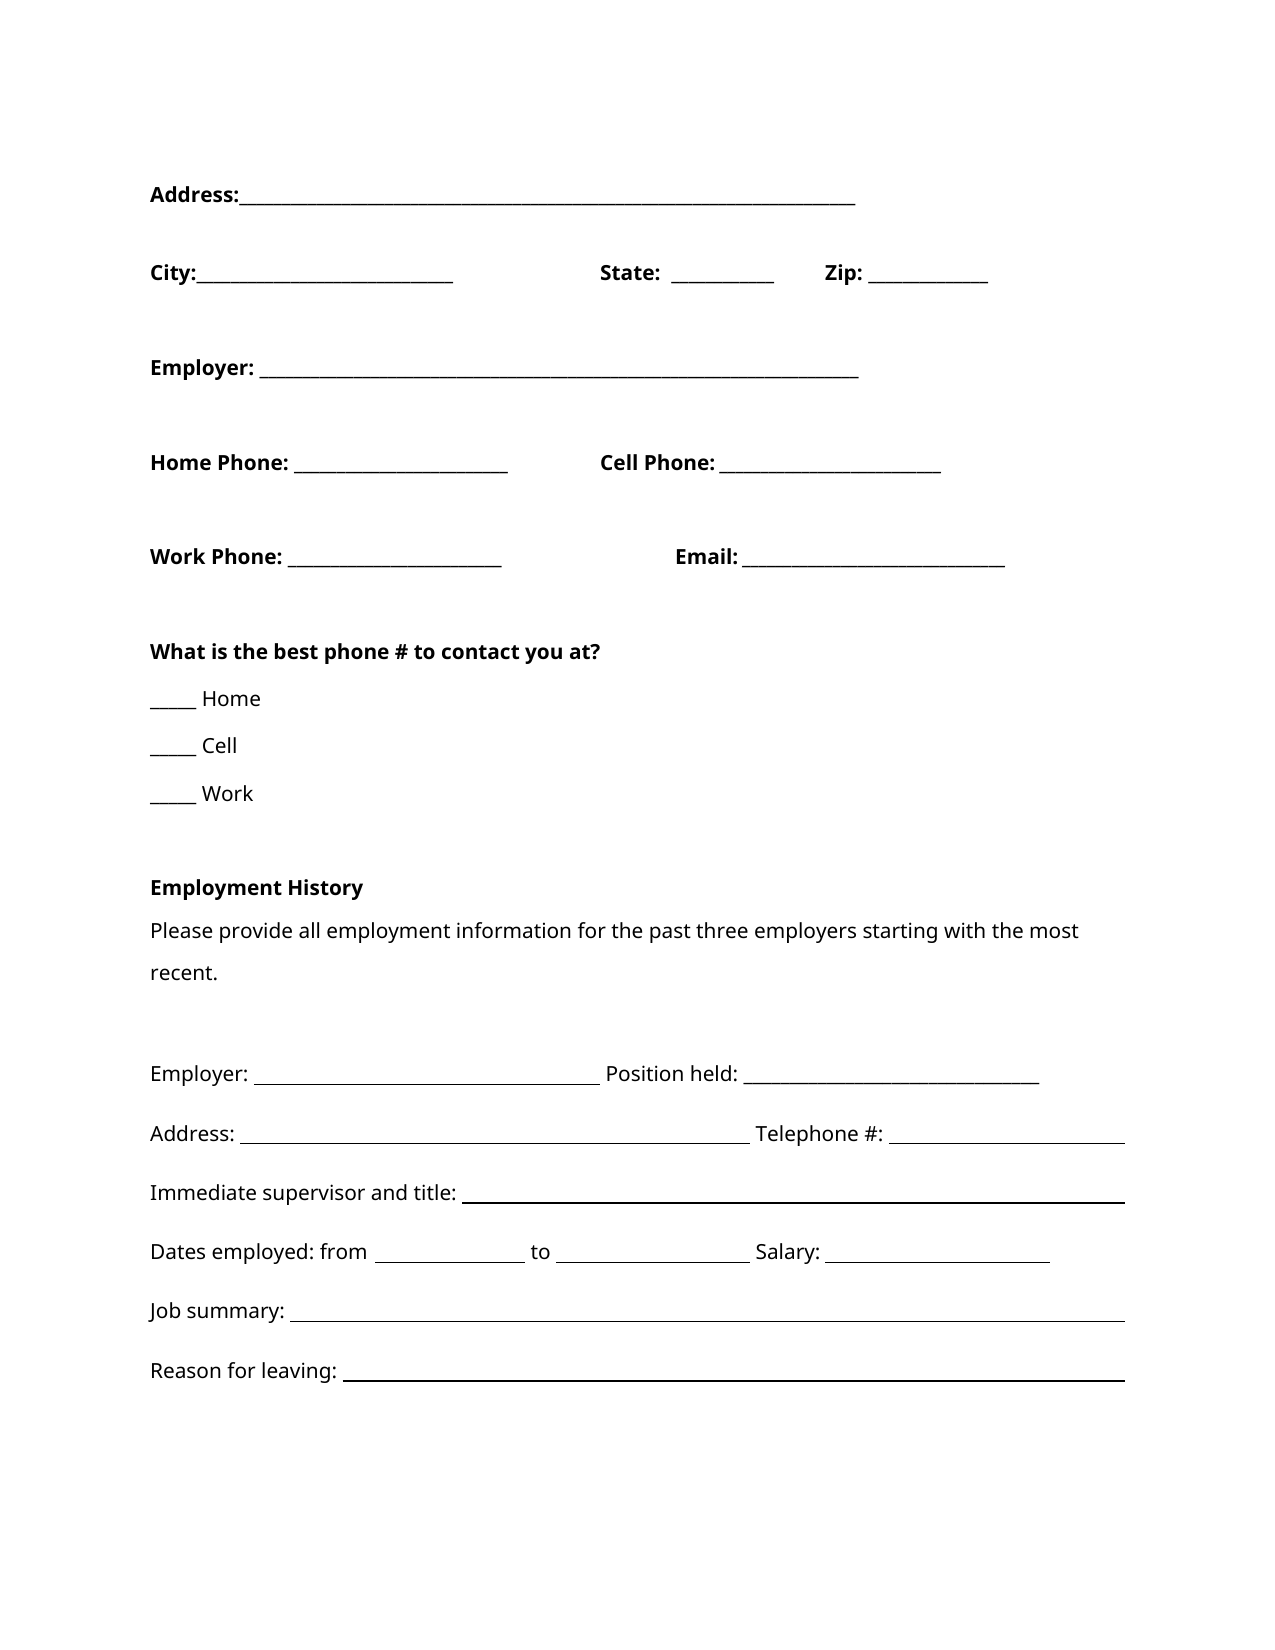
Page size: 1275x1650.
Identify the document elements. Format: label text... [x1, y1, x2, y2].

text Job summary: [150, 1297, 1125, 1325]
text Employer: ______________________________________________________________________ [150, 353, 1125, 382]
text _____ Home [150, 684, 1125, 713]
text _____ Cell [150, 731, 1125, 760]
text Work Phone: _________________________ Email: ________________________________ [150, 542, 1125, 571]
text Address:________________________________________________________________________ [150, 150, 1125, 209]
text _____ Work [150, 779, 1125, 807]
text Reason for leaving: [150, 1356, 1125, 1384]
text Immediate supervisor and title: [150, 1178, 1125, 1207]
text Dates employed: from to Salary: [150, 1237, 1125, 1266]
text City:______________________________ State: ____________ Zip: ______________ [150, 228, 1125, 287]
text What is the best phone # to contact you at? [150, 637, 1125, 665]
text Address: Telephone #: [150, 1119, 1125, 1147]
text Home Phone: _________________________ Cell Phone: ___________________________ [150, 448, 1125, 476]
text Employer: Position held: ________________________________ [150, 1059, 1125, 1088]
text Employment History Please provide all employment information for the past three employers starting with the most recent. [150, 873, 1125, 1029]
